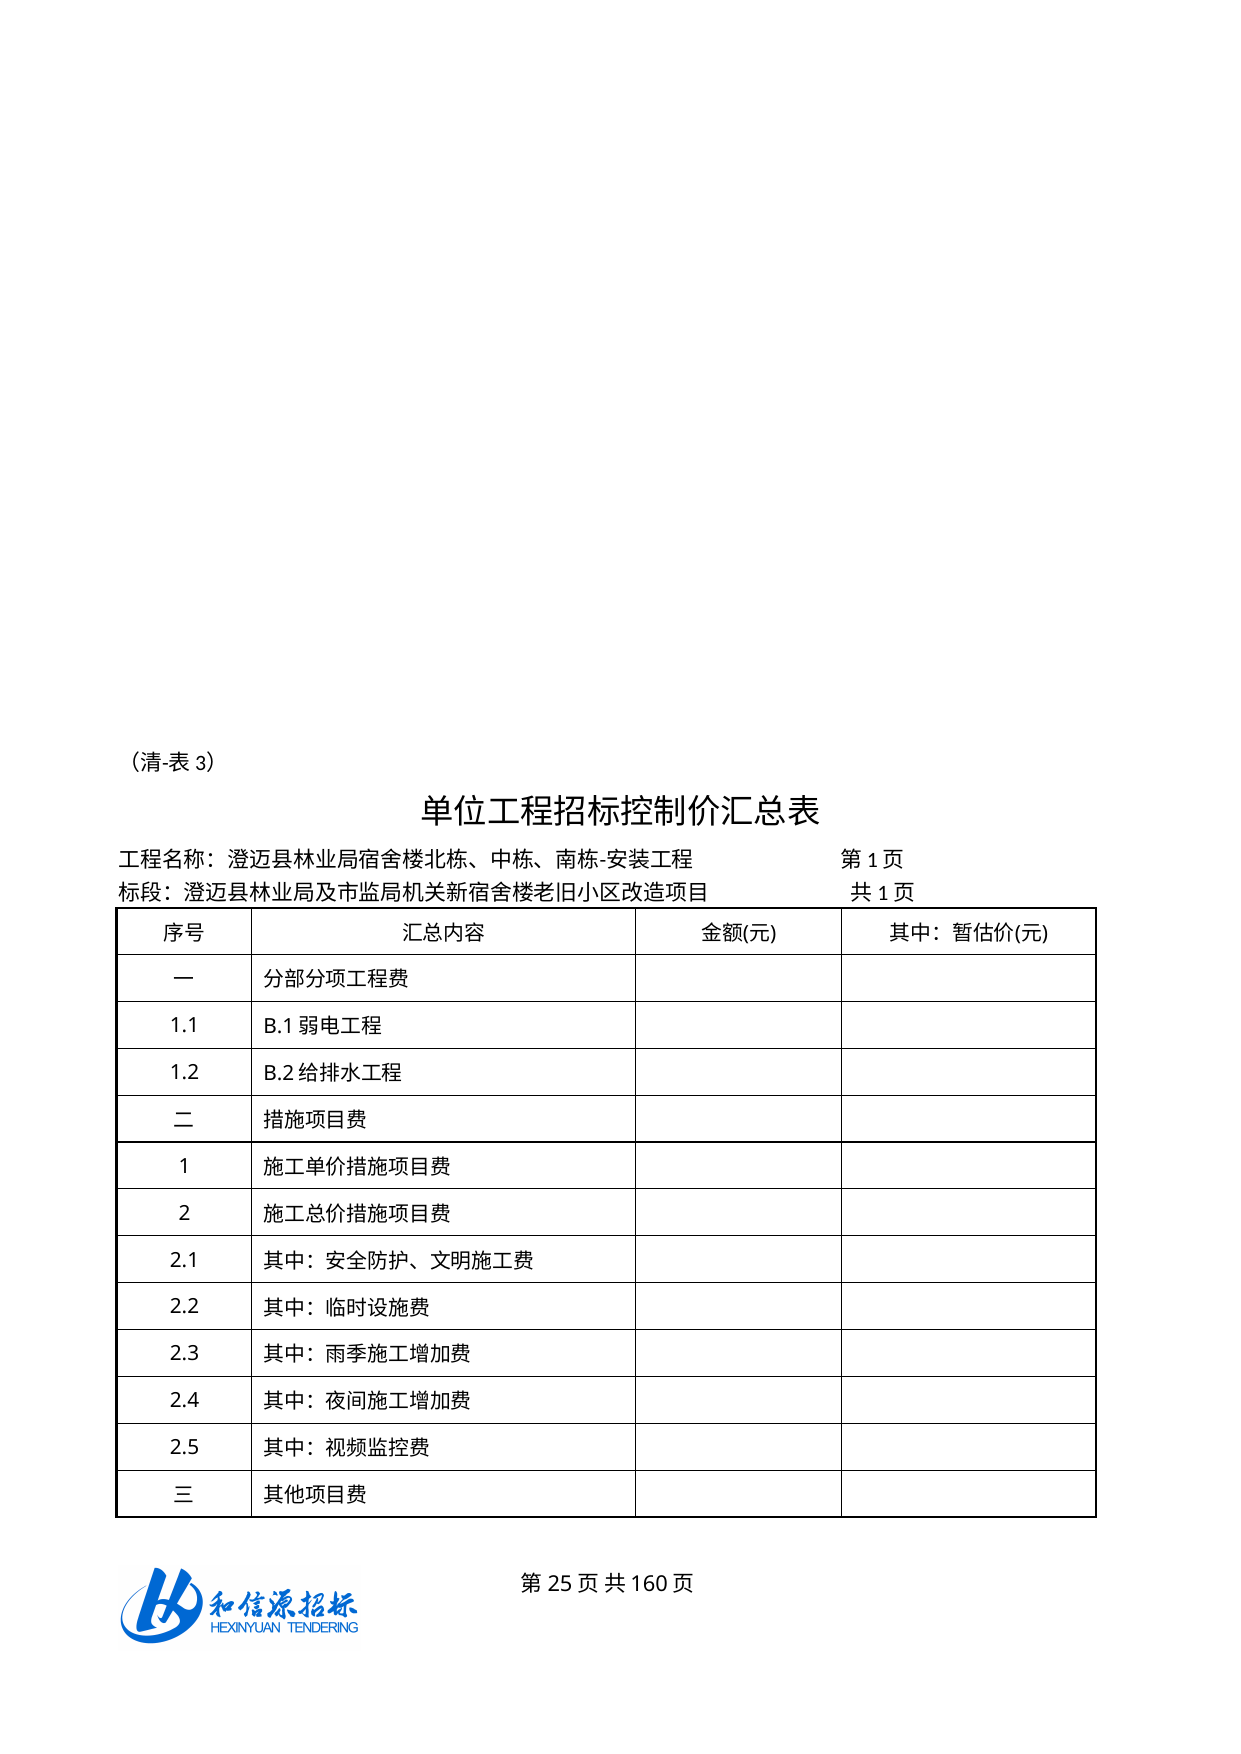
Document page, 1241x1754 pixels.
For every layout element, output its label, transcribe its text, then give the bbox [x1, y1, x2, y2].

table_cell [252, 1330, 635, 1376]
text 单位工程招标控制价汇总表 [118, 777, 1122, 842]
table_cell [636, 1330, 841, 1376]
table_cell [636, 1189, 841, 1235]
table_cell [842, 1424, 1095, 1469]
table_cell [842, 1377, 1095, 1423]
text （清-表3） [118, 744, 1122, 777]
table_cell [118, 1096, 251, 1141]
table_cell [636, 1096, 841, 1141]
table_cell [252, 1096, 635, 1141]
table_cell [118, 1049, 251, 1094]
text 工程名称：澄迈县林业局宿舍楼北栋、中栋、南栋-安装工程 第1页 [118, 842, 1122, 874]
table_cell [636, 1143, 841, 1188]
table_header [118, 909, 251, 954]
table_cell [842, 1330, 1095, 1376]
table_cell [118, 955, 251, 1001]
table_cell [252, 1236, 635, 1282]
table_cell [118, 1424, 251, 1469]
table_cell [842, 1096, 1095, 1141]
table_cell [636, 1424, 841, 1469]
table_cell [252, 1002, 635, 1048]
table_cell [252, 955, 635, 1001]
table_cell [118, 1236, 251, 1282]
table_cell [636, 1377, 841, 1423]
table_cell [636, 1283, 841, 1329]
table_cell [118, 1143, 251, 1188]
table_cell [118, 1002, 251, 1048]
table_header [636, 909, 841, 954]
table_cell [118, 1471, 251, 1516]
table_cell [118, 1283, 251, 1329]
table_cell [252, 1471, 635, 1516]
text 标段：澄迈县林业局及市监局机关新宿舍楼老旧小区改造项目 共1 页 [118, 874, 1122, 907]
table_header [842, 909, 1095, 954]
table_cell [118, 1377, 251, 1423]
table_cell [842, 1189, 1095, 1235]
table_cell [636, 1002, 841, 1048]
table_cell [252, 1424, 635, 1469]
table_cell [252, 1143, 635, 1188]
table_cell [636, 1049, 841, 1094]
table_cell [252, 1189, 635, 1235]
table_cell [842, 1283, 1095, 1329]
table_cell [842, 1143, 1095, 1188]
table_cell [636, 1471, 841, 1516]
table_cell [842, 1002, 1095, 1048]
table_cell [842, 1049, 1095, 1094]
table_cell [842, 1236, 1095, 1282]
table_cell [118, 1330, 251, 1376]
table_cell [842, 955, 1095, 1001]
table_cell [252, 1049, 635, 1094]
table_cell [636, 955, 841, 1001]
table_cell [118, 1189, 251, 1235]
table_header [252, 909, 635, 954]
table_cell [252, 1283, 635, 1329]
picture [118, 1565, 362, 1651]
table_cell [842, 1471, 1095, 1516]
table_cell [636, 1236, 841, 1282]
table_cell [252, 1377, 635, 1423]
